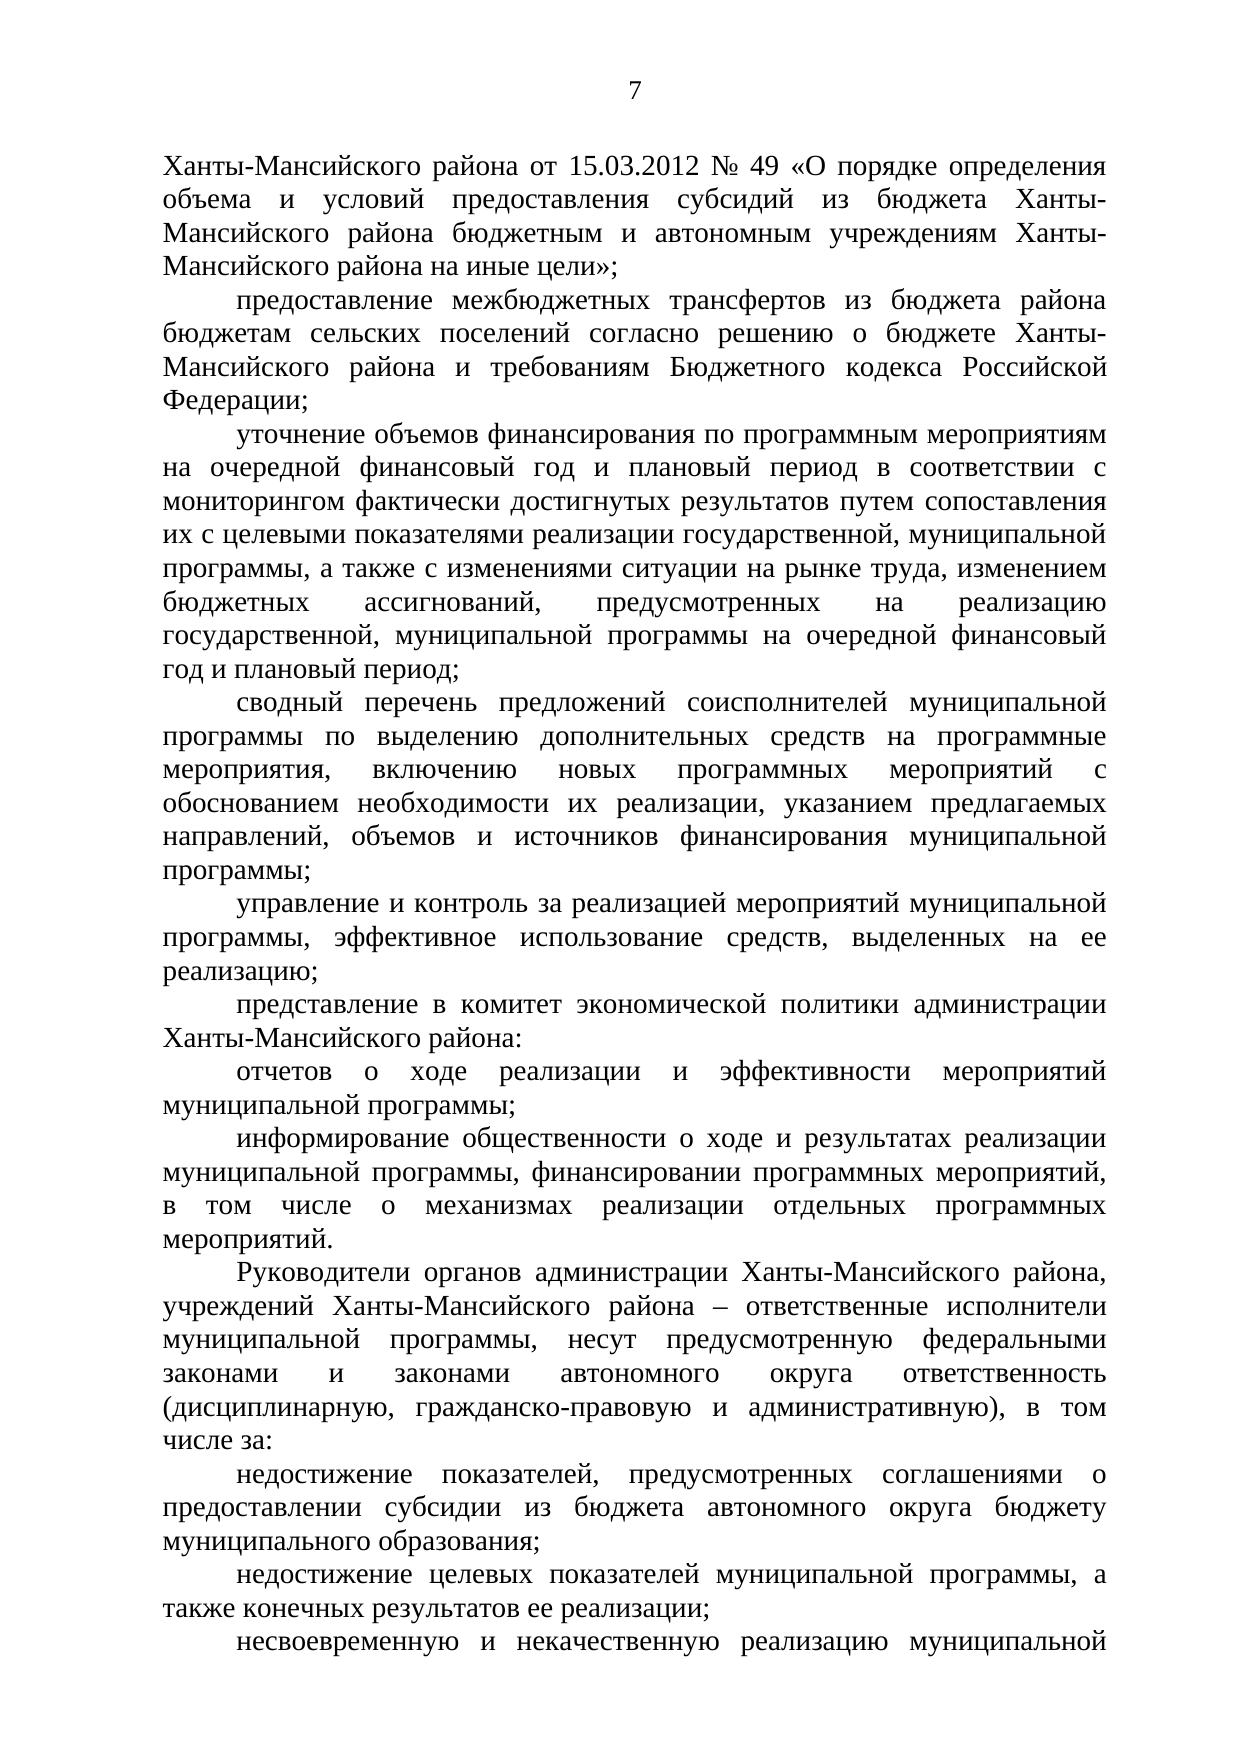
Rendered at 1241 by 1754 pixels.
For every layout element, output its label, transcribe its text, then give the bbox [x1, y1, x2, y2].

text недостижение показателей, предусмотренных соглашениями о предоставлении субсидии из бюджета автономного округа бюджету муниципального образования; [162, 1456, 1107, 1556]
text управление и контроль за реализацией мероприятий муниципальной программы, эффективное использование средств, выделенных на ее реализацию; [162, 886, 1107, 986]
text сводный перечень предложений соисполнителей муниципальной программы по выделению дополнительных средств на программные мероприятия, включению новых программных мероприятий с обоснованием необходимости их реализации, указанием предлагаемых направлений, объемов и источников финансирования муниципальной программы; [162, 684, 1107, 886]
text представление в комитет экономической политики администрации Ханты-Мансийского района: [162, 986, 1107, 1053]
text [162, 1623, 1107, 1657]
text предоставление межбюджетных трансфертов из бюджета района бюджетам сельских поселений согласно решению о бюджете Ханты-Мансийского района и требованиям Бюджетного кодекса Российской Федерации; [162, 282, 1107, 416]
text отчетов о ходе реализации и эффективности мероприятий муниципальной программы; [162, 1053, 1107, 1120]
text недостижение целевых показателей муниципальной программы, а также конечных результатов ее реализации; [162, 1556, 1107, 1623]
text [162, 148, 1107, 282]
text уточнение объемов финансирования по программным мероприятиям на очередной финансовый год и плановый период в соответствии с мониторингом фактически достигнутых результатов путем сопоставления их с целевыми показателями реализации государственной, муниципальной программы, а также с изменениями ситуации на рынке труда, изменением бюджетных ассигнований, предусмотренных на реализацию государственной, муниципальной программы на очередной финансовый год и плановый период; [162, 416, 1107, 684]
text Руководители органов администрации Ханты-Мансийского района, учреждений Ханты-Мансийского района – ответственные исполнители муниципальной программы, несут предусмотренную федеральными законами и законами автономного округа ответственность (дисциплинарную, гражданско-правовую и административную), в том числе за: [162, 1254, 1107, 1456]
text информирование общественности о ходе и результатах реализации муниципальной программы, финансировании программных мероприятий, в том числе о механизмах реализации отдельных программных мероприятий. [162, 1120, 1107, 1254]
